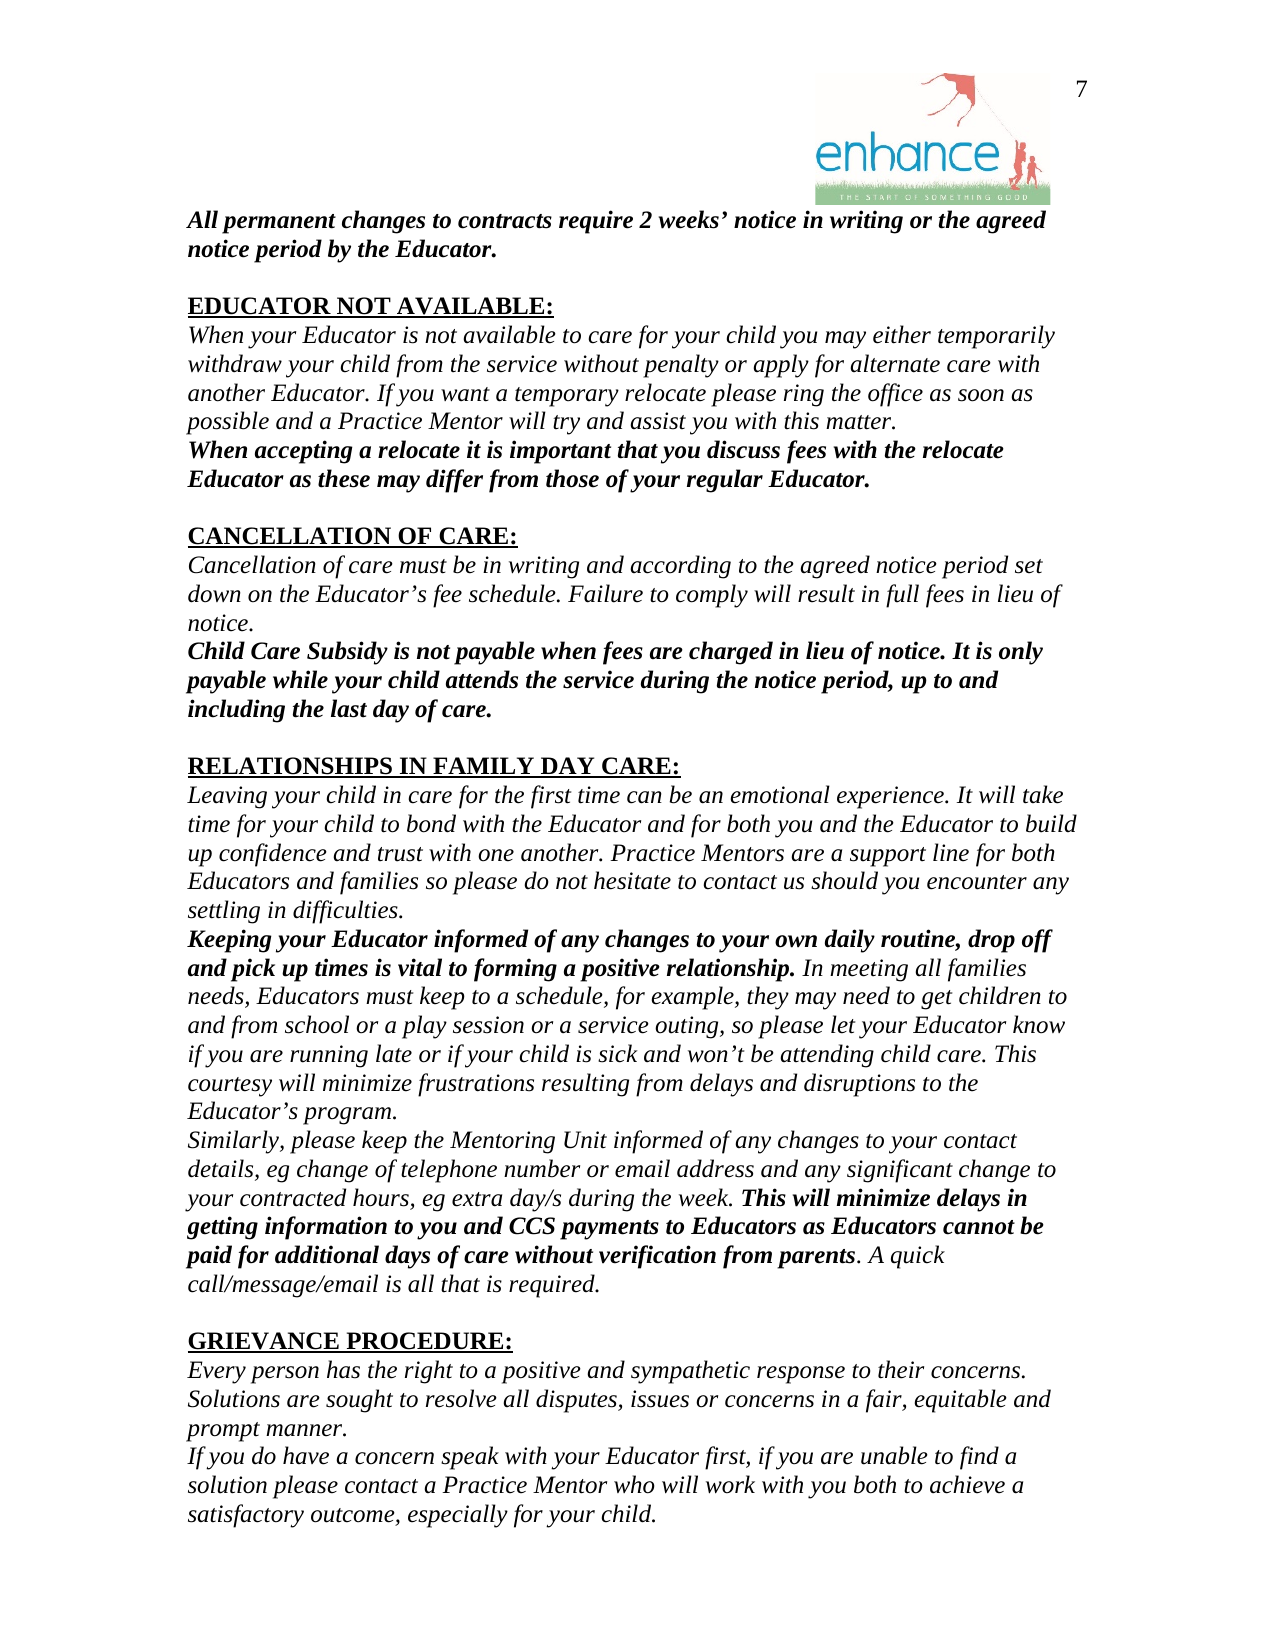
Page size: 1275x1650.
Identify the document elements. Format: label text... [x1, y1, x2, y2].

text When your Educator is not available to care for your child you may either temporarily withdraw your child from the service without penalty or apply for alternate care with another Educator. If you want a temporary relocate please ring the office as soon as possible and a Practice Mentor will try and assist you with this matter. [187, 320, 1088, 435]
text All permanent changes to contracts require 2 weeks’ notice in writing or the agreed notice period by the Educator. [187, 205, 1088, 263]
text Similarly, please keep the Mentoring Unit informed of any changes to your contact details, eg change of telephone number or email address and any significant change to your contracted hours, eg extra day/s during the week. This will minimize delays in getting information to you and CCS payments to Educators as Educators cannot be paid for additional days of care without verification from parents. A quick call/message/email is all that is required. [187, 1125, 1088, 1298]
text Keeping your Educator informed of any changes to your own daily routine, drop off and pick up times is vital to forming a positive relationship. In meeting all families needs, Educators must keep to a schedule, for example, they may need to get children to and from school or a play session or a service outing, so please let your Educator know if you are running late or if your child is sick and won’t be attending child care. This courtesy will minimize frustrations resulting from delays and disruptions to the Educator’s program. [187, 924, 1088, 1125]
text Cancellation of care must be in writing and according to the agreed notice period set down on the Educator’s fee schedule. Failure to comply will result in full fees in lieu of notice. [187, 550, 1088, 636]
text Solutions are sought to resolve all disputes, issues or concerns in a fair, equitable and prompt manner. [187, 1384, 1088, 1441]
text EDUCATOR NOT AVAILABLE: [187, 291, 1088, 320]
text CANCELLATION OF CARE: [187, 521, 1088, 550]
text Leaving your child in care for the first time can be an emotional experience. It will take time for your child to bond with the Educator and for both you and the Educator to build up confidence and trust with one another. Practice Mentors are a support line for both Educators and families so please do not hesitate to contact us should you encounter any settling in difficulties. [187, 780, 1088, 924]
picture [815, 73, 1051, 205]
text When accepting a relocate it is important that you discuss fees with the relocate Educator as these may differ from those of your regular Educator. [187, 435, 1088, 493]
text Child Care Subsidy is not payable when fees are charged in lieu of notice. It is only payable while your child attends the service during the notice period, up to and including the last day of care. [187, 636, 1088, 723]
text RELATIONSHIPS IN FAMILY DAY CARE: [187, 751, 1088, 780]
text Every person has the right to a positive and sympathetic response to their concerns. [187, 1355, 1088, 1384]
text GRIEVANCE PROCEDURE: [187, 1326, 1088, 1355]
text If you do have a concern speak with your Educator first, if you are unable to find a solution please contact a Practice Mentor who will work with you both to achieve a satisfactory outcome, especially for your child. [187, 1441, 1088, 1528]
